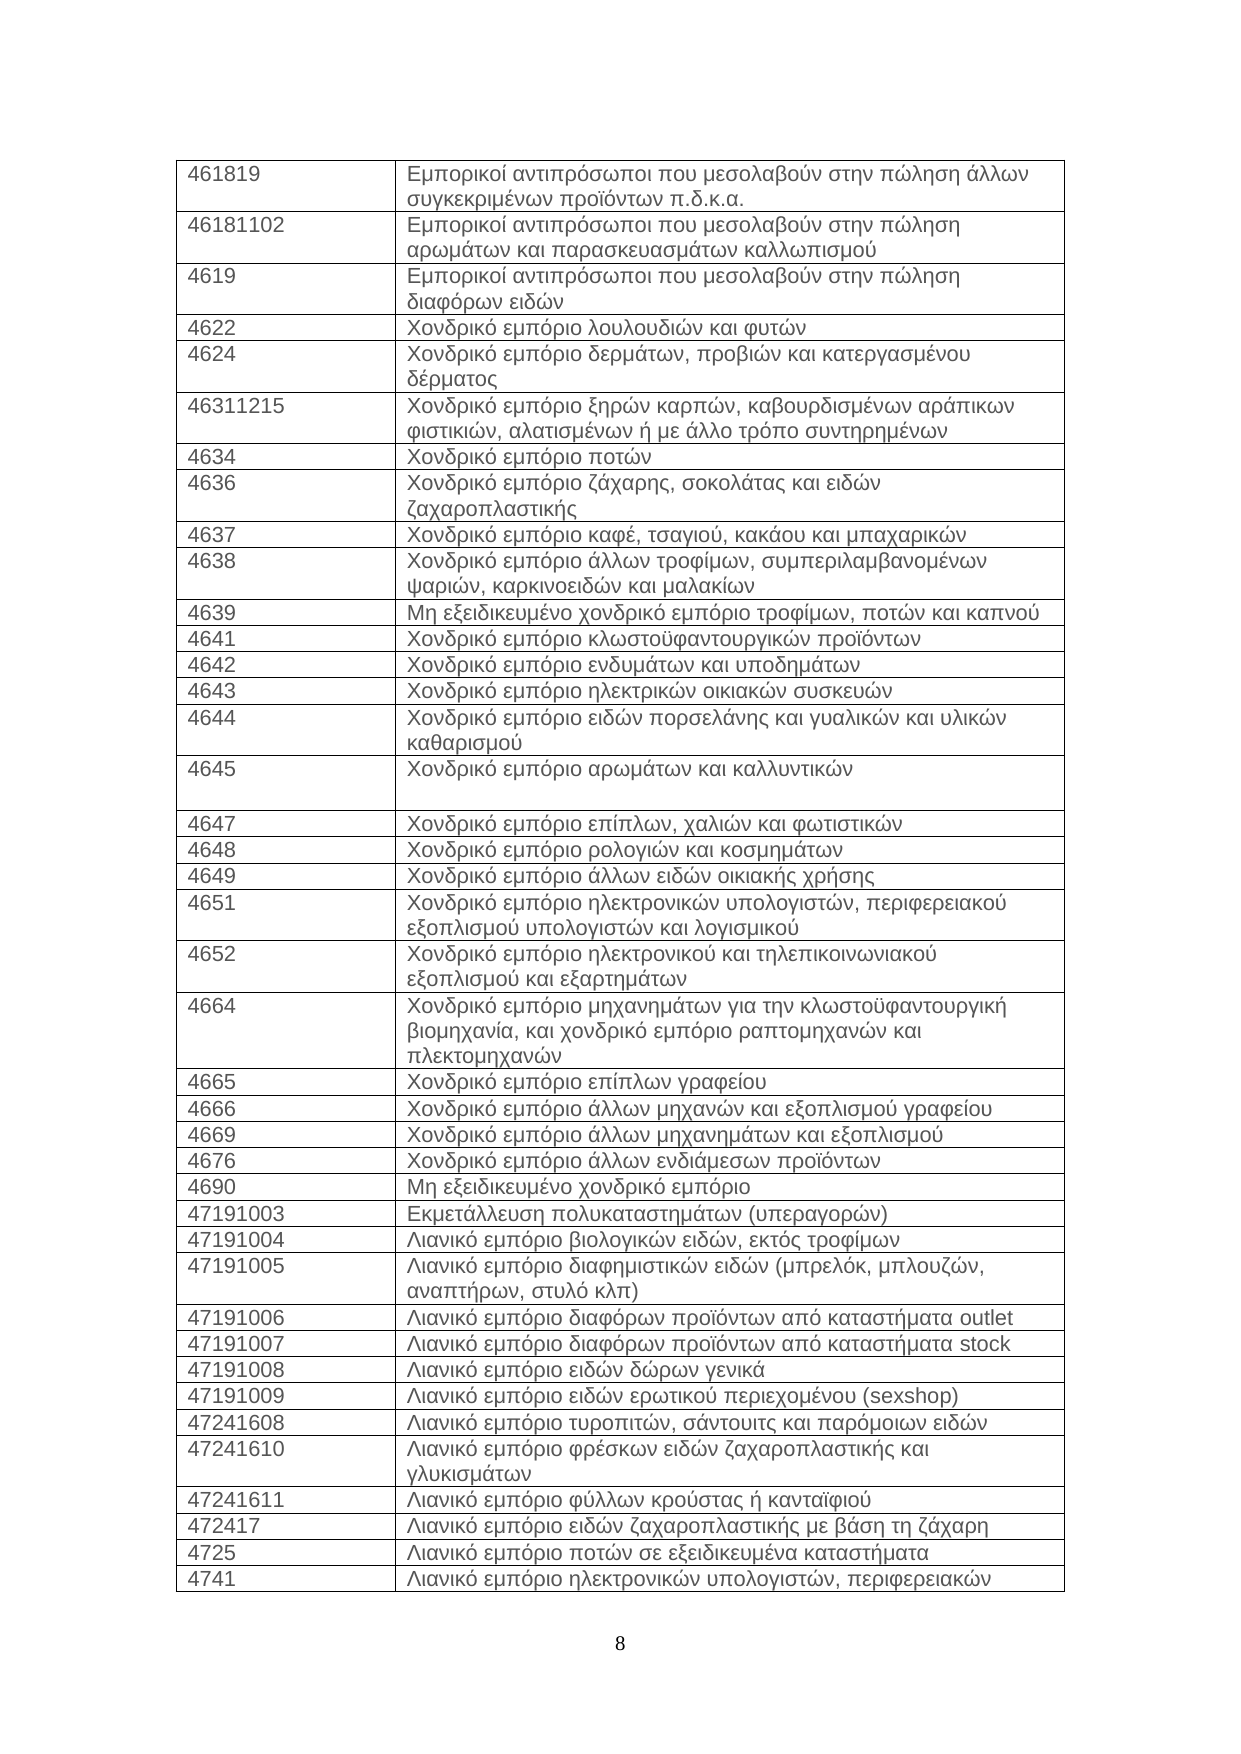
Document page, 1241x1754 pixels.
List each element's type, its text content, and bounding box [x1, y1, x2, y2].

table_cell 4649 [177, 864, 395, 889]
table_cell Λιανικό εμπόριο διαφημιστικών ειδών (μπρελόκ, μπλουζών, αναπτήρων, στυλό κλπ) [396, 1253, 1064, 1303]
table_cell Λιανικό εμπόριο τυροπιτών, σάντουιτς και παρόμοιων ειδών [396, 1410, 1064, 1435]
table_cell Χονδρικό εμπόριο ζάχαρης, σοκολάτας και ειδών ζαχαροπλαστικής [396, 470, 1064, 521]
table_cell Χονδρικό εμπόριο άλλων μηχανών και εξοπλισμού γραφείου [396, 1096, 1064, 1121]
table_cell Μη εξειδικευμένο χονδρικό εμπόριο τροφίμων, ποτών και καπνού [396, 600, 1064, 625]
table_cell 47191004 [177, 1227, 395, 1252]
table_cell 47241608 [177, 1410, 395, 1435]
table_cell 4641 [177, 626, 395, 651]
table_cell 4619 [177, 264, 395, 314]
table_cell Εκμετάλλευση πολυκαταστημάτων (υπεραγορών) [396, 1201, 1064, 1226]
table_cell Χονδρικό εμπόριο άλλων μηχανημάτων και εξοπλισμού [396, 1122, 1064, 1147]
table_cell 4669 [177, 1122, 395, 1147]
table_cell 4622 [177, 315, 395, 340]
table_cell Χονδρικό εμπόριο λουλουδιών και φυτών [396, 315, 1064, 340]
table_cell Χονδρικό εμπόριο δερμάτων, προβιών και κατεργασμένου δέρματος [396, 341, 1064, 392]
table_cell 47191003 [177, 1201, 395, 1226]
table_cell 4676 [177, 1148, 395, 1173]
table_cell Εμπορικοί αντιπρόσωποι που μεσολαβούν στην πώληση διαφόρων ειδών [396, 264, 1064, 314]
table_cell 47191005 [177, 1253, 395, 1303]
table_cell Λιανικό εμπόριο διαφόρων προϊόντων από καταστήματα outlet [396, 1305, 1064, 1330]
table_cell 47191008 [177, 1357, 395, 1382]
table_cell Λιανικό εμπόριο ποτών σε εξειδικευμένα καταστήματα [396, 1540, 1064, 1565]
table_cell Χονδρικό εμπόριο άλλων ενδιάμεσων προϊόντων [396, 1148, 1064, 1173]
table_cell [396, 1566, 1064, 1591]
table_cell 47191006 [177, 1305, 395, 1330]
table_cell 4690 [177, 1174, 395, 1199]
table_cell Χονδρικό εμπόριο ρολογιών και κοσμημάτων [396, 837, 1064, 862]
table_cell Χονδρικό εμπόριο άλλων τροφίμων, συμπεριλαμβανομένων ψαριών, καρκινοειδών και μαλακίων [396, 548, 1064, 598]
table_cell Χονδρικό εμπόριο ηλεκτρονικού και τηλεπικοινωνιακού εξοπλισμού και εξαρτημάτων [396, 941, 1064, 992]
table_cell 461819 [177, 161, 395, 211]
table_cell Χονδρικό εμπόριο καφέ, τσαγιού, κακάου και μπαχαρικών [396, 522, 1064, 547]
table_cell 4642 [177, 652, 395, 677]
table_cell 47191007 [177, 1331, 395, 1356]
table_cell 4639 [177, 600, 395, 625]
table_cell Λιανικό εμπόριο φρέσκων ειδών ζαχαροπλαστικής και γλυκισμάτων [396, 1436, 1064, 1486]
table_cell Χονδρικό εμπόριο ηλεκτρονικών υπολογιστών, περιφερειακού εξοπλισμού υπολογιστών και λογισμικού [396, 890, 1064, 940]
table_cell Χονδρικό εμπόριο ειδών πορσελάνης και γυαλικών και υλικών καθαρισμού [396, 705, 1064, 755]
table_cell Χονδρικό εμπόριο κλωστοϋφαντουργικών προϊόντων [396, 626, 1064, 651]
table_cell Λιανικό εμπόριο διαφόρων προϊόντων από καταστήματα stock [396, 1331, 1064, 1356]
table_cell Λιανικό εμπόριο ειδών ζαχαροπλαστικής με βάση τη ζάχαρη [396, 1514, 1064, 1539]
table_cell Χονδρικό εμπόριο αρωμάτων και καλλυντικών [396, 756, 1064, 810]
table_cell Χονδρικό εμπόριο ηλεκτρικών οικιακών συσκευών [396, 678, 1064, 703]
table_cell 4636 [177, 470, 395, 521]
table_cell 46311215 [177, 393, 395, 443]
table_cell Λιανικό εμπόριο ειδών δώρων γενικά [396, 1357, 1064, 1382]
table_cell 472417 [177, 1514, 395, 1539]
table_cell Χονδρικό εμπόριο ενδυμάτων και υποδημάτων [396, 652, 1064, 677]
table_cell 4648 [177, 837, 395, 862]
table_cell 4725 [177, 1540, 395, 1565]
table_cell 4624 [177, 341, 395, 392]
table_cell Λιανικό εμπόριο ειδών ερωτικού περιεχομένου (sexshop) [396, 1383, 1064, 1408]
table_cell Χονδρικό εμπόριο ποτών [396, 444, 1064, 469]
table_cell 4664 [177, 993, 395, 1068]
table_cell 4634 [177, 444, 395, 469]
table_cell 4647 [177, 811, 395, 836]
table_cell 4651 [177, 890, 395, 940]
table_cell 47241610 [177, 1436, 395, 1486]
table_cell 4652 [177, 941, 395, 992]
table_cell 4638 [177, 548, 395, 598]
table_cell 4666 [177, 1096, 395, 1121]
table_cell Εμπορικοί αντιπρόσωποι που μεσολαβούν στην πώληση αρωμάτων και παρασκευασμάτων καλλωπισμού [396, 212, 1064, 262]
table_cell 4643 [177, 678, 395, 703]
table_cell 4637 [177, 522, 395, 547]
table_cell Λιανικό εμπόριο βιολογικών ειδών, εκτός τροφίμων [396, 1227, 1064, 1252]
table_cell Χονδρικό εμπόριο μηχανημάτων για την κλωστοϋφαντουργική βιομηχανία, και χονδρικό εμπόριο ραπτομηχανών και πλεκτομηχανών [396, 993, 1064, 1068]
table_cell Χονδρικό εμπόριο άλλων ειδών οικιακής χρήσης [396, 864, 1064, 889]
table_cell Εμπορικοί αντιπρόσωποι που μεσολαβούν στην πώληση άλλων συγκεκριμένων προϊόντων π.δ.κ.α. [396, 161, 1064, 211]
table_cell Μη εξειδικευμένο χονδρικό εμπόριο [396, 1174, 1064, 1199]
table_cell 4741 [177, 1566, 395, 1591]
table_cell Χονδρικό εμπόριο ξηρών καρπών, καβουρδισμένων αράπικων φιστικιών, αλατισμένων ή με άλλο τρόπο συντηρημένων [396, 393, 1064, 443]
table_cell 47241611 [177, 1487, 395, 1512]
table_cell 4665 [177, 1069, 395, 1094]
table_cell Λιανικό εμπόριο φύλλων κρούστας ή κανταϊφιού [396, 1487, 1064, 1512]
table_cell Χονδρικό εμπόριο επίπλων, χαλιών και φωτιστικών [396, 811, 1064, 836]
table_cell 4644 [177, 705, 395, 755]
table_cell 4645 [177, 756, 395, 810]
table_cell Χονδρικό εμπόριο επίπλων γραφείου [396, 1069, 1064, 1094]
table_cell 47191009 [177, 1383, 395, 1408]
table_cell 46181102 [177, 212, 395, 262]
